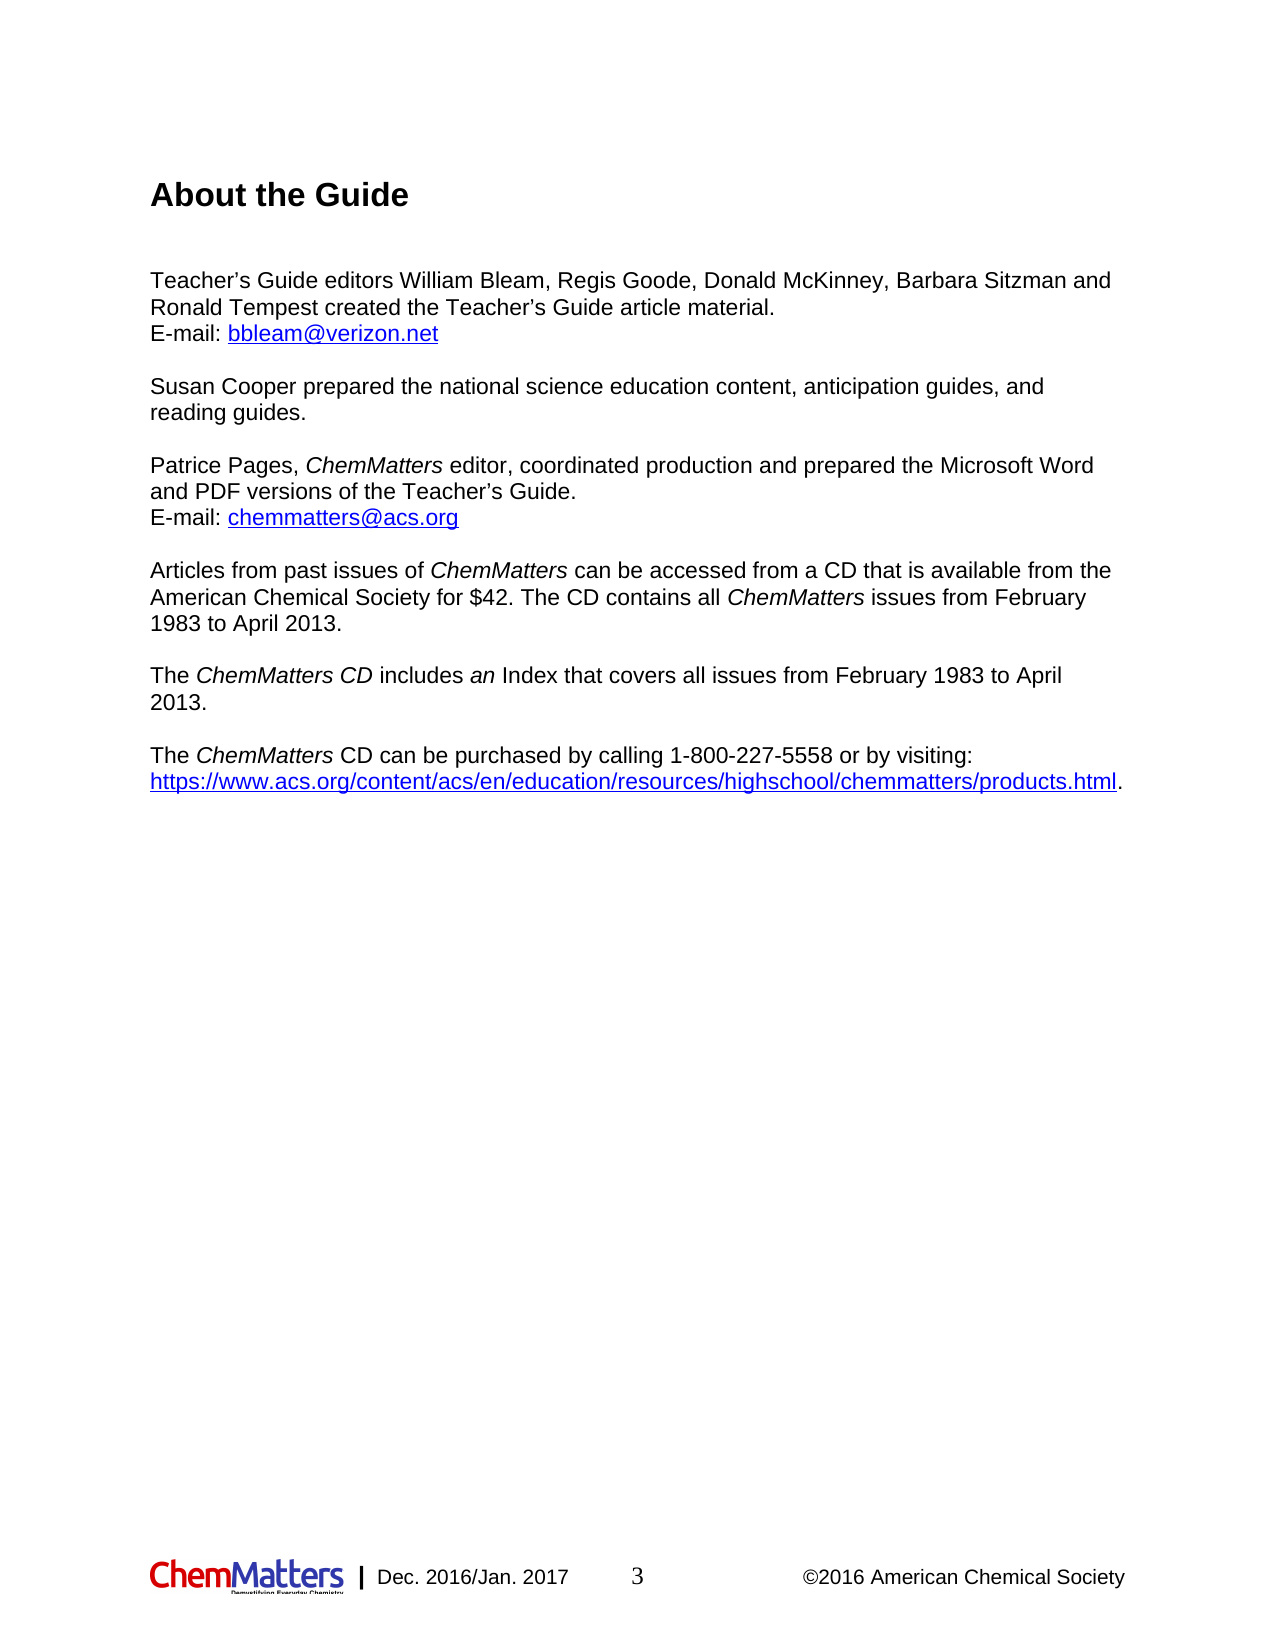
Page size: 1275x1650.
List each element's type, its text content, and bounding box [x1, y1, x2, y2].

text Teacher’s Guide editors William Bleam, Regis Goode, Donald McKinney, Barbara Sitzman and Ronald Tempest created the Teacher’s Guide article material. [150, 267, 1125, 320]
text Articles from past issues of ChemMatters can be accessed from a CD that is available from the American Chemical Society for $42. The CD contains all ChemMatters issues from February 1983 to April 2013. [150, 557, 1125, 636]
text E-mail: bbleam@verizon.net [150, 320, 1125, 346]
text The ChemMatters CD can be purchased by calling 1-800-227-5558 or by visiting: https://www.acs.org/content/acs/en/education/resources/highschool/chemmatters/products.html. [150, 742, 1125, 794]
text Susan Cooper prepared the national science education content, anticipation guides, and reading guides. [150, 373, 1125, 425]
subtitle About the Guide [150, 175, 1125, 213]
text E-mail: chemmatters@acs.org [150, 504, 1125, 531]
text , ChemMatters editor, coordinated production and prepared the Microsoft Word and PDF versions of the Teacher’s Guide. [150, 452, 1125, 504]
picture [150, 1559, 344, 1594]
text The ChemMatters CD includes an Index that covers all issues from February 1983 to April 2013. [150, 662, 1125, 715]
